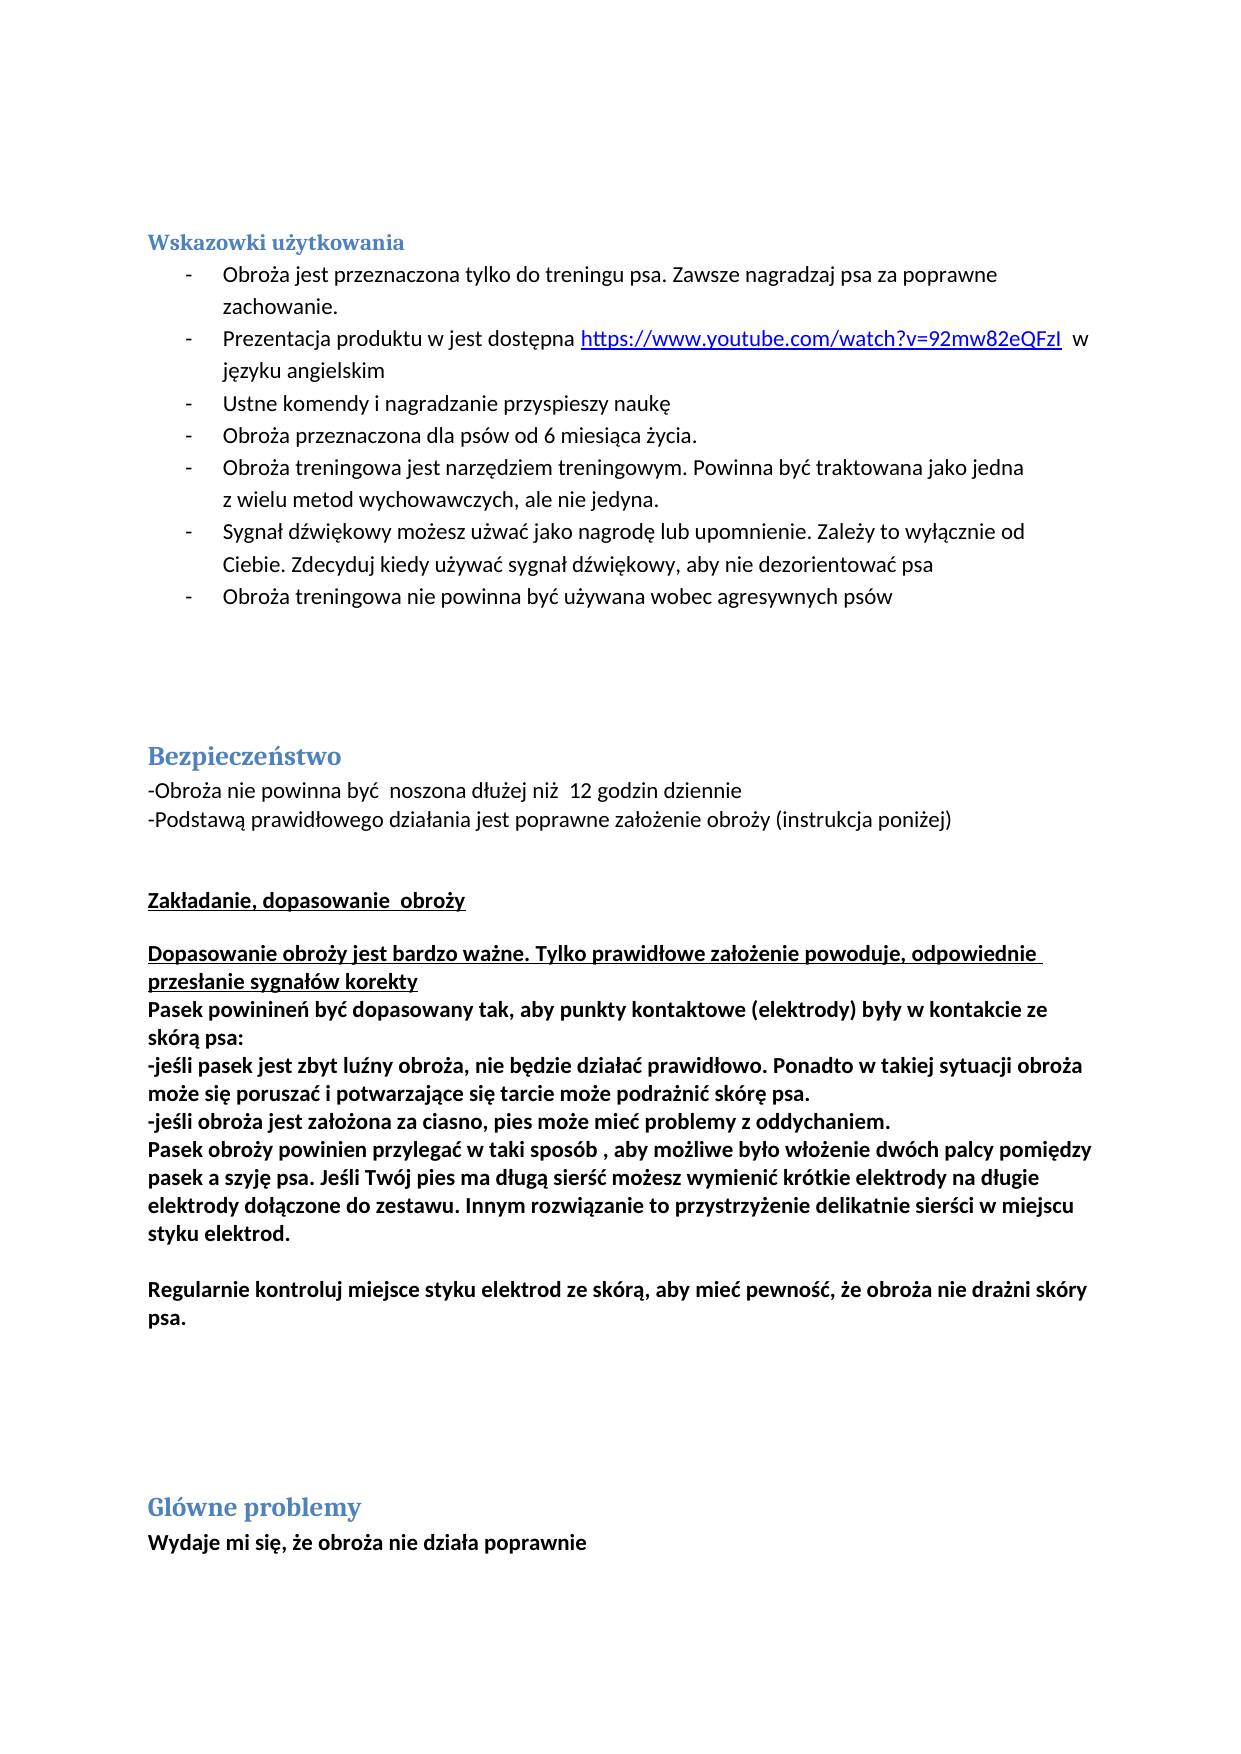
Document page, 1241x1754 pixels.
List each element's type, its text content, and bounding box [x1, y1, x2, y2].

list Ustne komendy i nagradzanie przyspieszy naukę [185, 389, 1093, 417]
text Regularnie kontroluj miejsce styku elektrod ze skórą, aby mieć pewność, że obroża nie drażni skóry psa. [148, 1275, 1093, 1331]
text Dopasowanie obroży jest bardzo ważne. Tylko prawidłowe założenie powoduje, odpowiednie przesłanie sygnałów korekty [148, 939, 1093, 995]
text -Obroża nie powinna być noszona dłużej niż 12 godzin dziennie [148, 777, 1093, 805]
text Pasek obroży powinien przylegać w taki sposób , aby możliwe było włożenie dwóch palcy pomiędzy pasek a szyję psa. Jeśli Twój pies ma długą sierść możesz wymienić krótkie elektrody na długie elektrody dołączone do zestawu. Innym rozwiązanie to przystrzyżenie delikatnie sierści w miejscu styku elektrod. [148, 1135, 1093, 1247]
list Obroża jest przeznaczona tylko do treningu psa. Zawsze nagradzaj psa za poprawne zachowanie. [185, 260, 1093, 320]
text Zakładanie, dopasowanie obroży [148, 886, 1093, 914]
text -jeśli pasek jest zbyt luźny obroża, nie będzie działać prawidłowo. Ponadto w takiej sytuacji obroża może się poruszać i potwarzające się tarcie może podrażnić skórę psa. [148, 1051, 1093, 1107]
subtitle Bezpieczeństwo [148, 741, 1093, 772]
list Sygnał dźwiękowy możesz użwać jako nagrodę lub upomnienie. Zależy to wyłącznie od Ciebie. Zdecyduj kiedy używać sygnał dźwiękowy, aby nie dezorientować psa [185, 517, 1093, 578]
list Obroża treningowa jest narzędziem treningowym. Powinna być traktowana jako jedna z wielu metod wychowawczych, ale nie jedyna. [185, 453, 1093, 513]
subtitle Wskazowki użytkowania [148, 230, 1093, 256]
subtitle Glówne problemy [148, 1492, 1093, 1524]
list Obroża przeznaczona dla psów od 6 miesiąca życia. [185, 421, 1093, 449]
text -jeśli obroża jest założona za ciasno, pies może mieć problemy z oddychaniem. [148, 1107, 1093, 1135]
text Wydaje mi się, że obroża nie działa poprawnie [148, 1528, 1093, 1556]
text Pasek powinineń być dopasowany tak, aby punkty kontaktowe (elektrody) były w kontakcie ze skórą psa: [148, 995, 1093, 1051]
list Prezentacja produktu w jest dostępna https://www.youtube.com/watch?v=92mw82eQFzI w języku angielskim [185, 324, 1093, 384]
text -Podstawą prawidłowego działania jest poprawne założenie obroży (instrukcja poniżej) [148, 805, 1093, 833]
list Obroża treningowa nie powinna być używana wobec agresywnych psów [185, 582, 1093, 610]
